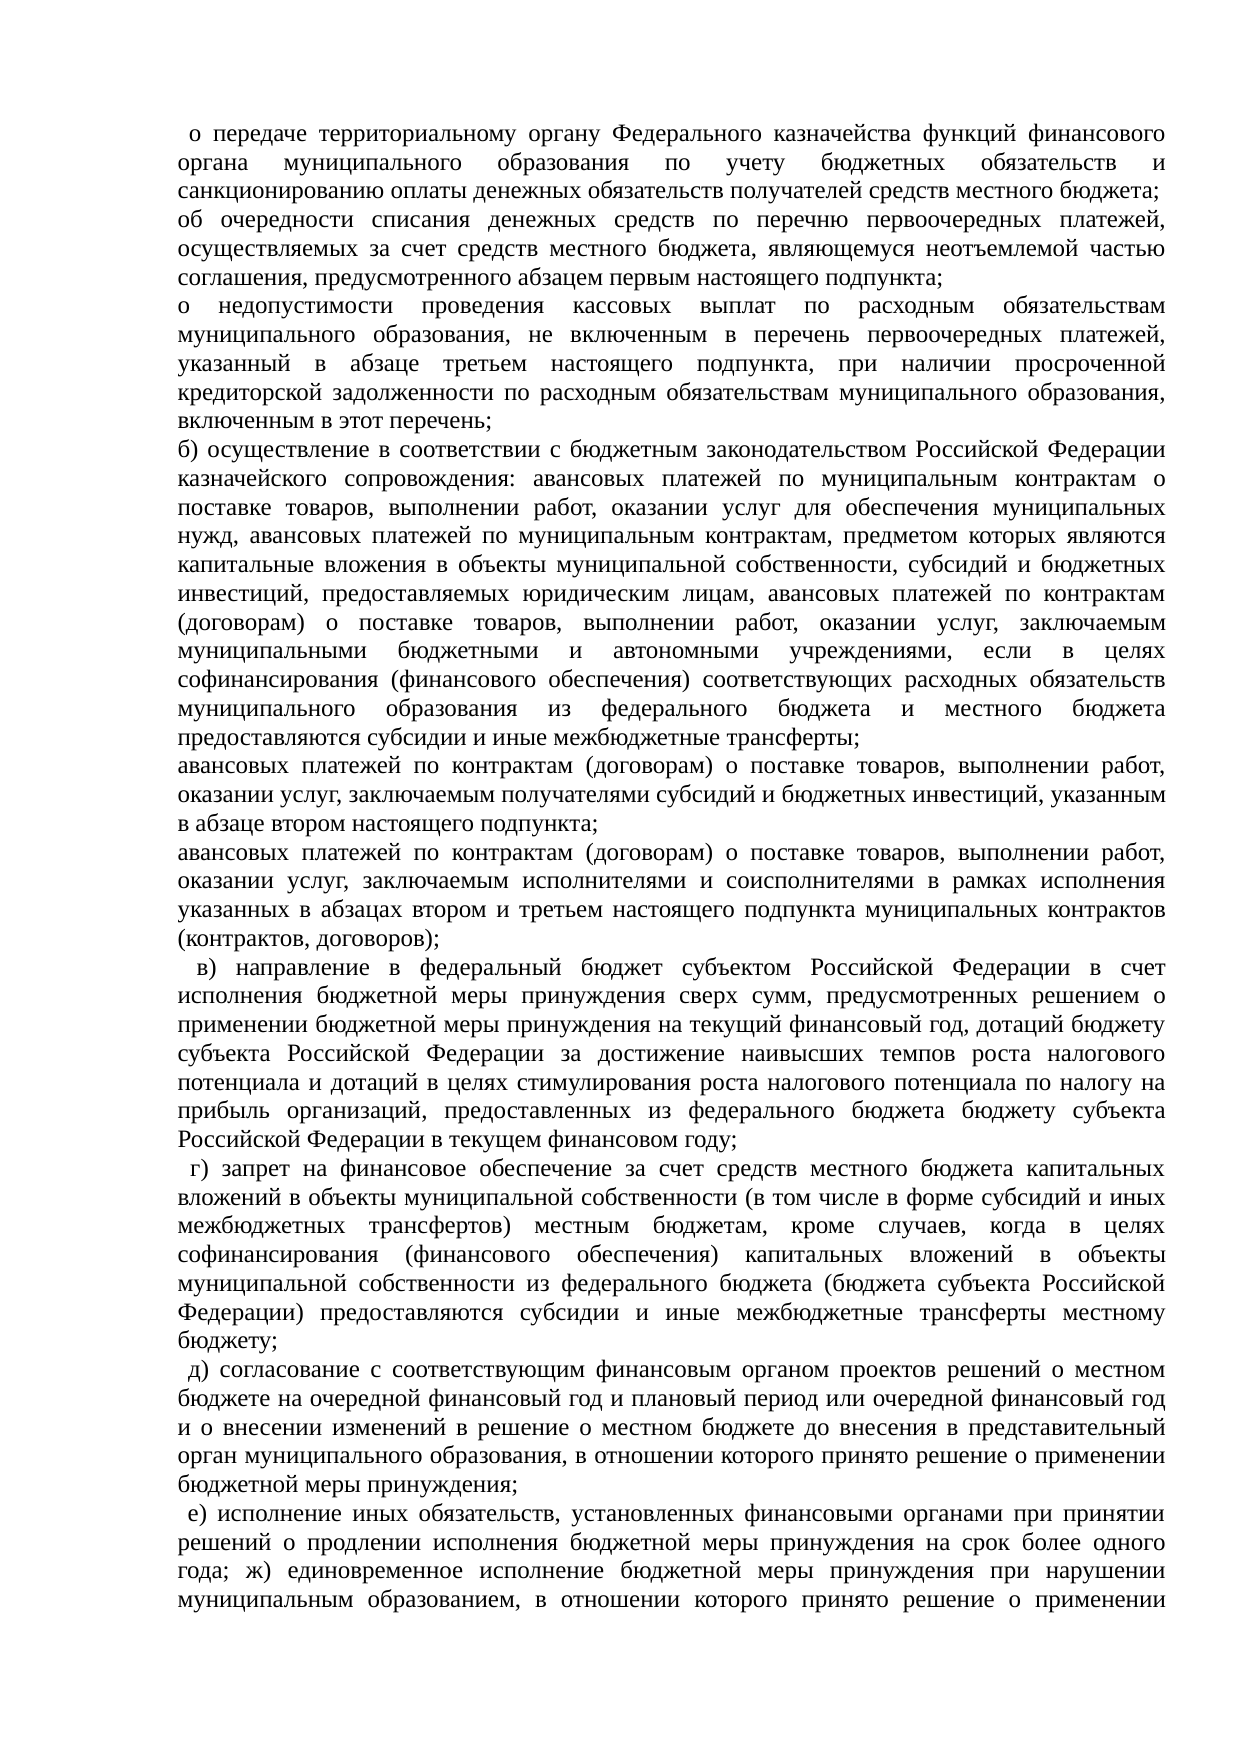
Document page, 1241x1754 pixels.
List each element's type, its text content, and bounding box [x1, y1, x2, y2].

text б) осуществление в соответствии с бюджетным законодательством Российской Федерации казначейского сопровождения: авансовых платежей по муниципальным контрактам о поставке товаров, выполнении работ, оказании услуг для обеспечения муниципальных нужд, авансовых платежей по муниципальным контрактам, предметом которых являются капитальные вложения в объекты муниципальной собственности, субсидий и бюджетных инвестиций, предоставляемых юридическим лицам, авансовых платежей по контрактам (договорам) о поставке товаров, выполнении работ, оказании услуг, заключаемым муниципальными бюджетными и автономными учреждениями, если в целях софинансирования (финансового обеспечения) соответствующих расходных обязательств муниципального образования из федерального бюджета и местного бюджета предоставляются субсидии и иные межбюджетные трансферты; [177, 434, 1166, 751]
text г) запрет на финансовое обеспечение за счет средств местного бюджета капитальных вложений в объекты муниципальной собственности (в том числе в форме субсидий и иных межбюджетных трансфертов) местным бюджетам, кроме случаев, когда в целях софинансирования (финансового обеспечения) капитальных вложений в объекты муниципальной собственности из федерального бюджета (бюджета субъекта Российской Федерации) предоставляются субсидии и иные межбюджетные трансферты местному бюджету; [177, 1153, 1166, 1354]
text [177, 1498, 1166, 1613]
text авансовых платежей по контрактам (договорам) о поставке товаров, выполнении работ, оказании услуг, заключаемым исполнителями и соисполнителями в рамках исполнения указанных в абзацах втором и третьем настоящего подпункта муниципальных контрактов (контрактов, договоров); [177, 837, 1166, 952]
text о передаче территориальному органу Федерального казначейства функций финансового органа муниципального образования по учету бюджетных обязательств и санкционированию оплаты денежных обязательств получателей средств местного бюджета; [177, 118, 1166, 204]
text в) направление в федеральный бюджет субъектом Российской Федерации в счет исполнения бюджетной меры принуждения сверх сумм, предусмотренных решением о применении бюджетной меры принуждения на текущий финансовый год, дотаций бюджету субъекта Российской Федерации за достижение наивысших темпов роста налогового потенциала и дотаций в целях стимулирования роста налогового потенциала по налогу на прибыль организаций, предоставленных из федерального бюджета бюджету субъекта Российской Федерации в текущем финансовом году; [177, 952, 1166, 1153]
text об очередности списания денежных средств по перечню первоочередных платежей, осуществляемых за счет средств местного бюджета, являющемуся неотъемлемой частью соглашения, предусмотренного абзацем первым настоящего подпункта; [177, 204, 1166, 291]
text д) согласование с соответствующим финансовым органом проектов решений о местном бюджете на очередной финансовый год и плановый период или очередной финансовый год и о внесении изменений в решение о местном бюджете до внесения в представительный орган муниципального образования, в отношении которого принято решение о применении бюджетной меры принуждения; [177, 1354, 1166, 1498]
text авансовых платежей по контрактам (договорам) о поставке товаров, выполнении работ, оказании услуг, заключаемым получателями субсидий и бюджетных инвестиций, указанным в абзаце втором настоящего подпункта; [177, 751, 1166, 837]
text о недопустимости проведения кассовых выплат по расходным обязательствам муниципального образования, не включенным в перечень первоочередных платежей, указанный в абзаце третьем настоящего подпункта, при наличии просроченной кредиторской задолженности по расходным обязательствам муниципального образования, включенным в этот перечень; [177, 291, 1166, 434]
